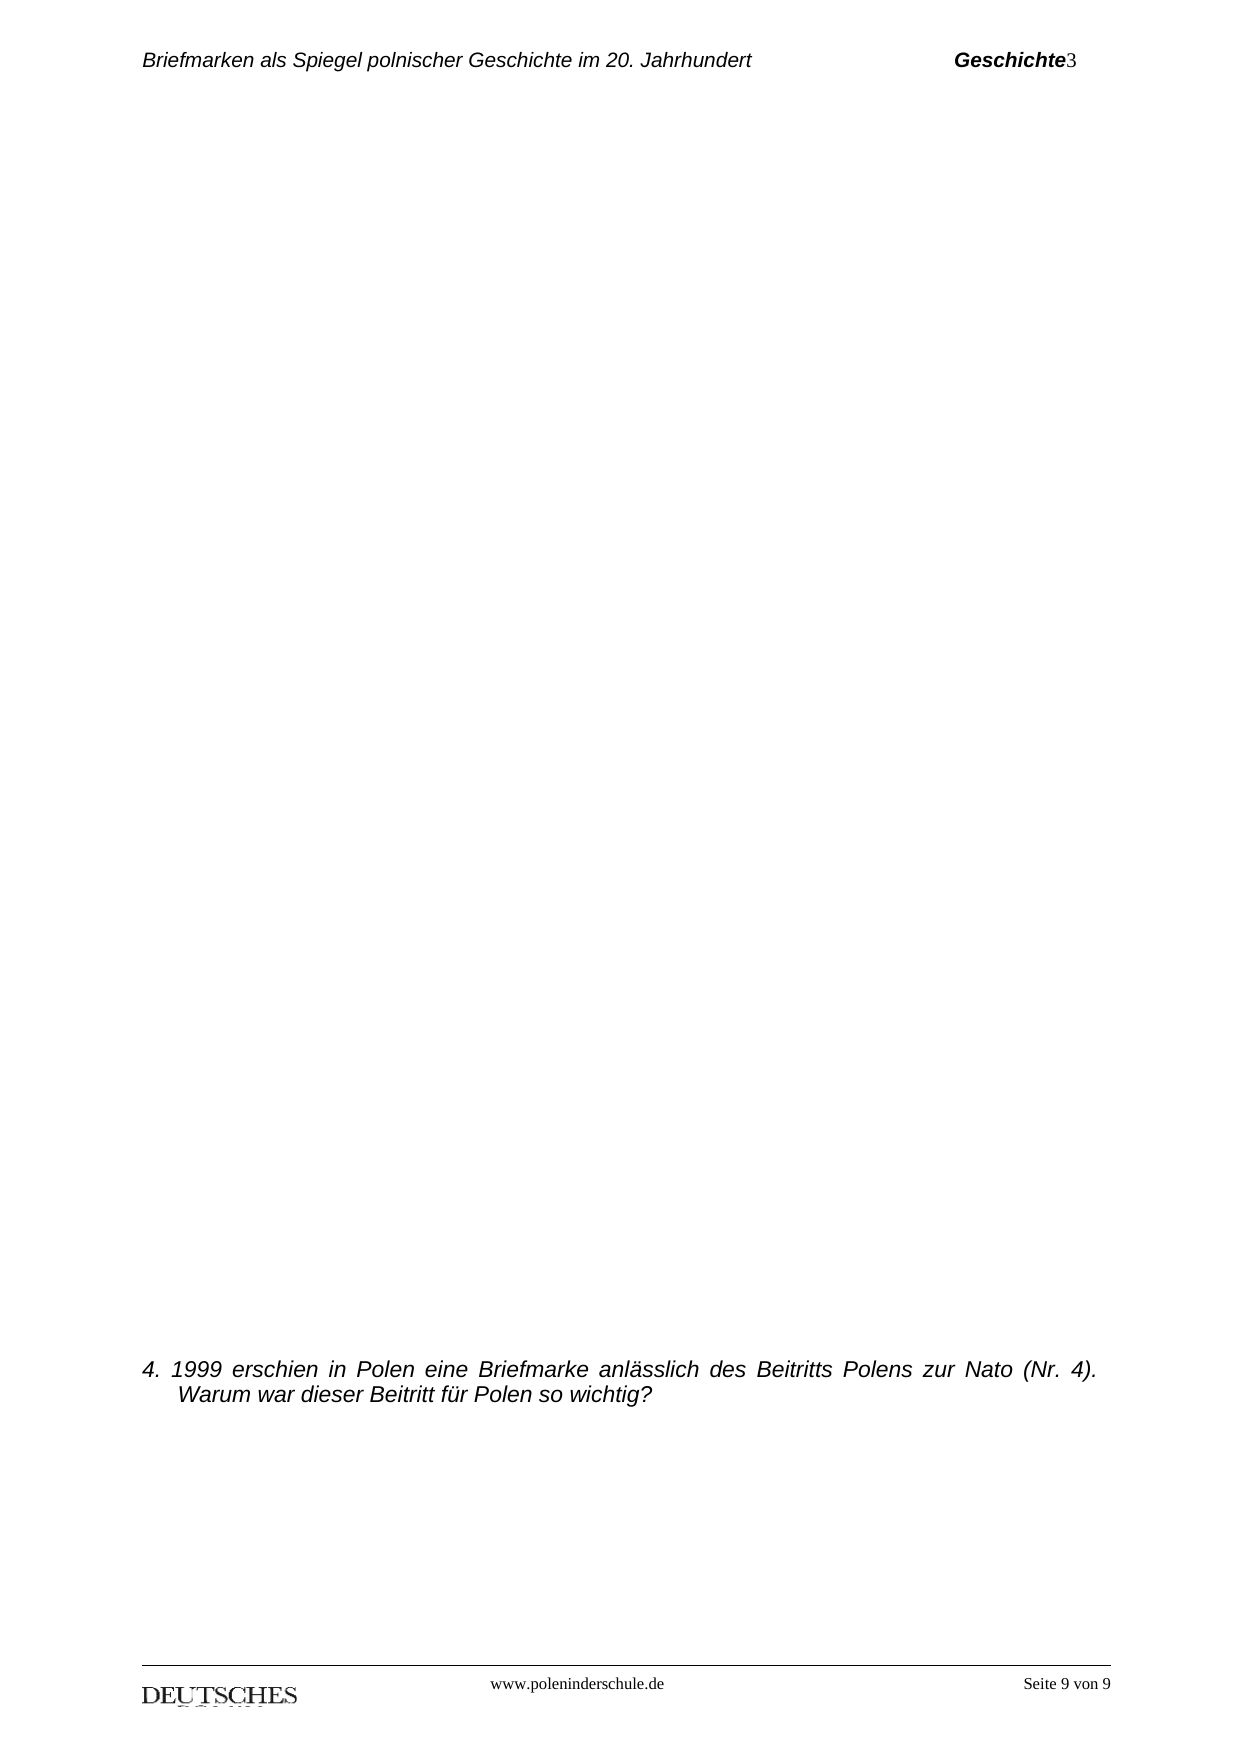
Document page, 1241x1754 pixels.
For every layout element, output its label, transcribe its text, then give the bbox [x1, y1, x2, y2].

list 4. 1999 erschien in Polen eine Briefmarke anlässlich des Beitritts Polens zur Nato (Nr. 4). Warum war dieser Beitritt für Polen so wichtig? [142, 1357, 1098, 1407]
picture [142, 1687, 297, 1707]
